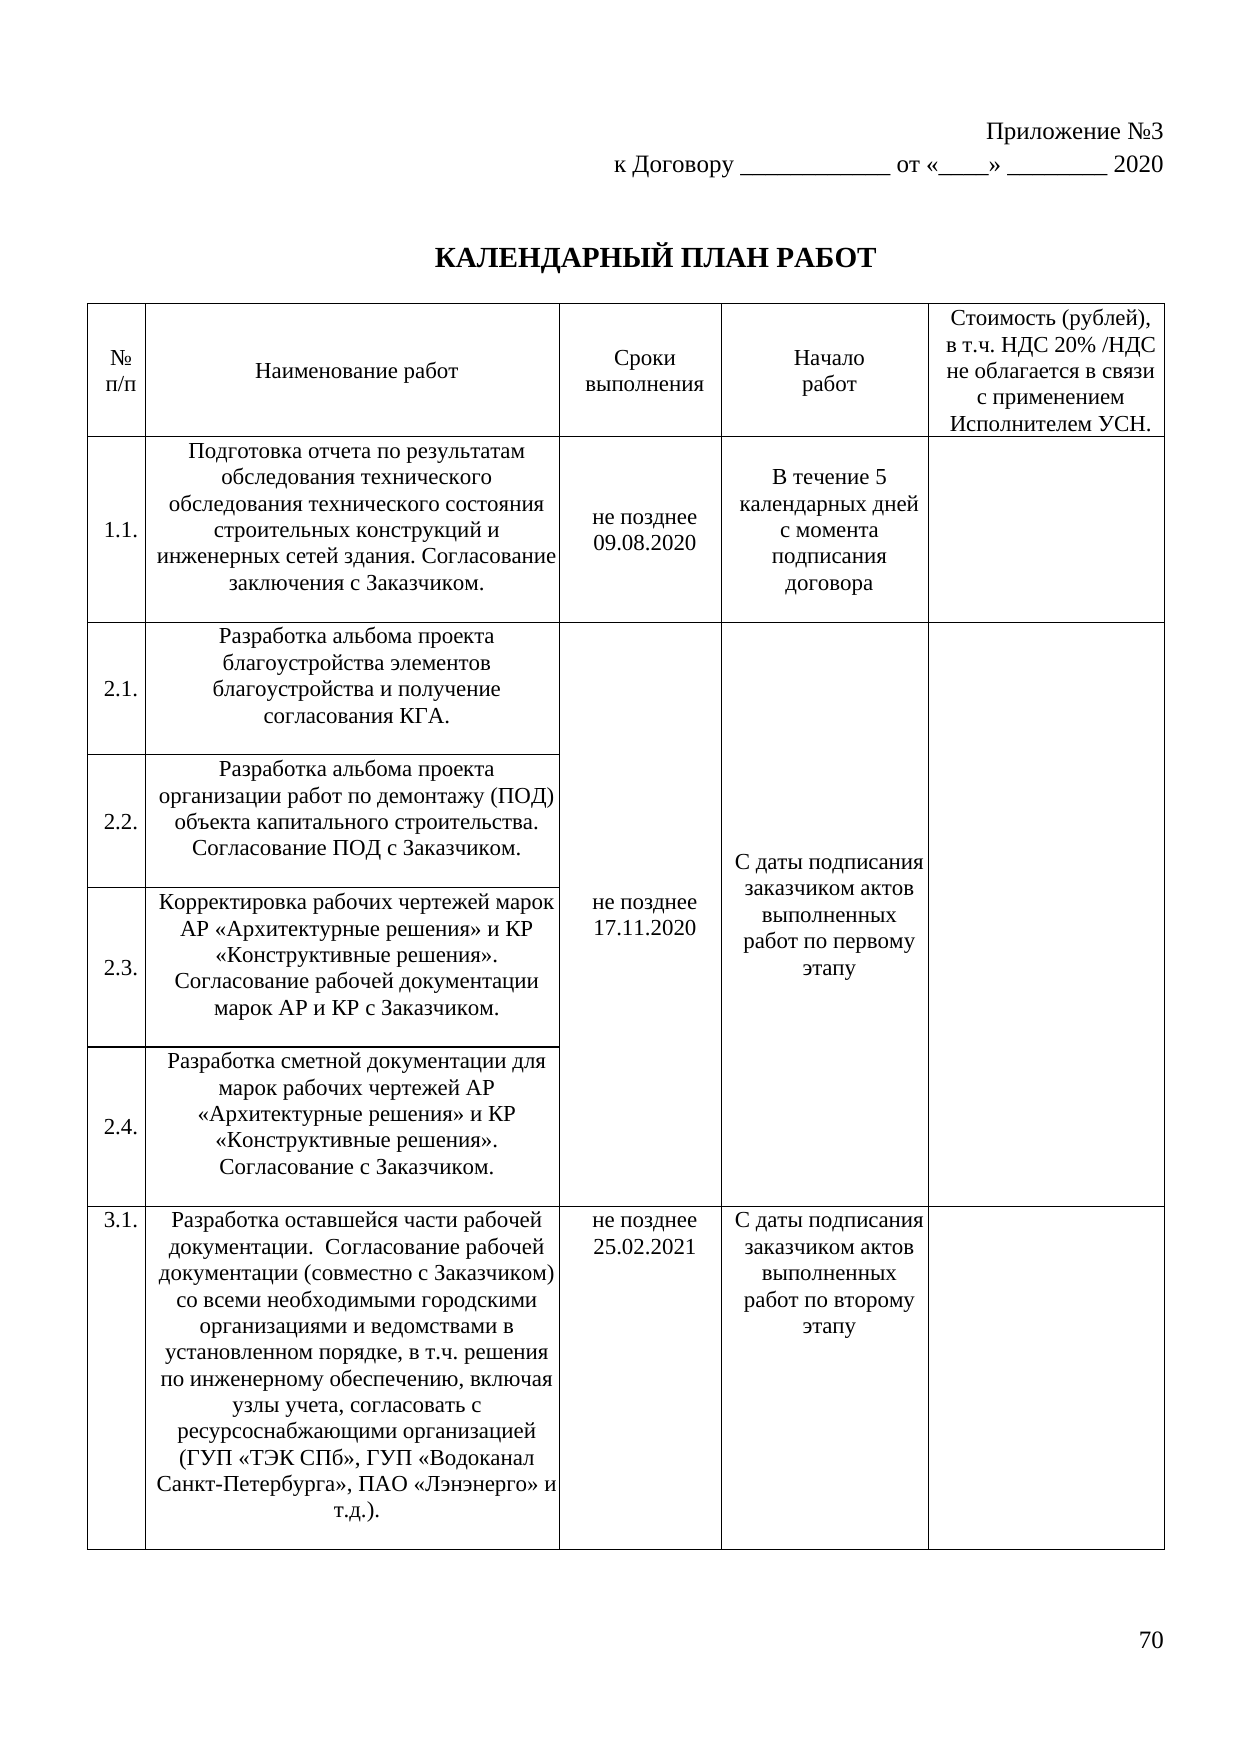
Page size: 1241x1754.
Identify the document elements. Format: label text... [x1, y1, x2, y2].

table_cell 1.1. [88, 437, 145, 622]
text КАЛЕНДАРНЫЙ ПЛАН РАБОТ [89, 240, 1163, 274]
table_cell В течение 5 календарных дней с момента подписания договора [722, 437, 928, 622]
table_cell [722, 1207, 928, 1549]
table_cell 2.2. [88, 755, 145, 887]
table_cell [929, 437, 1164, 622]
table_cell 3.1. [88, 1207, 145, 1549]
table_header № п/п [88, 304, 145, 436]
table_cell 2.3. [88, 888, 145, 1046]
table_cell Корректировка рабочих чертежей марок АР «Архитектурные решения» и КР «Конструктивные решения». Согласование рабочей документации марок АР и КР с Заказчиком. [146, 888, 559, 1046]
table_cell [929, 1207, 1164, 1549]
table_cell Разработка оставшейся части рабочей документации. Согласование рабочей документации (совместно с Заказчиком) со всеми необходимыми городскими организациями и ведомствами в установленном порядке, в т.ч. решения по инженерному обеспечению, включая узлы учета, согласовать с ресурсоснабжающими организацией (ГУП «ТЭК СПб», ГУП «Водоканал Санкт-Петербурга», ПАО «Лэнэнерго» и т.д.). [146, 1207, 559, 1549]
table_cell Подготовка отчета по результатам обследования технического обследования технического состояния строительных конструкций и инженерных сетей здания. Согласование заключения с Заказчиком. [146, 437, 559, 622]
text к Договору ____________ от «____» ________ 2020 [89, 149, 1163, 178]
table_cell Разработка альбома проекта организации работ по демонтажу (ПОД) объекта капитального строительства. Согласование ПОД с Заказчиком. [146, 755, 559, 887]
table_header Начало работ [722, 304, 928, 436]
table_header Наименование работ [146, 304, 559, 436]
table_cell не позднее 09.08.2020 [560, 437, 721, 622]
table_cell 2.4. [88, 1048, 145, 1206]
table_cell 2.1. [88, 623, 145, 754]
table_header Стоимость (рублей), в т.ч. НДС 20% /НДС не облагается в связи с применением Исполнителем УСН. [929, 304, 1164, 436]
text Приложение №3 [89, 116, 1163, 145]
table_cell не позднее 17.11.2020 [560, 623, 721, 1206]
table_cell С даты подписания заказчиком актов выполненных работ по первому этапу [722, 623, 928, 1206]
table_cell [929, 623, 1164, 1206]
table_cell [560, 1207, 721, 1549]
table_header Сроки выполнения [560, 304, 721, 436]
table_cell Разработка альбома проекта благоустройства элементов благоустройства и получение согласования КГА. [146, 623, 559, 754]
table_cell Разработка сметной документации для марок рабочих чертежей АР «Архитектурные решения» и КР «Конструктивные решения». Согласование с Заказчиком. [146, 1048, 559, 1206]
